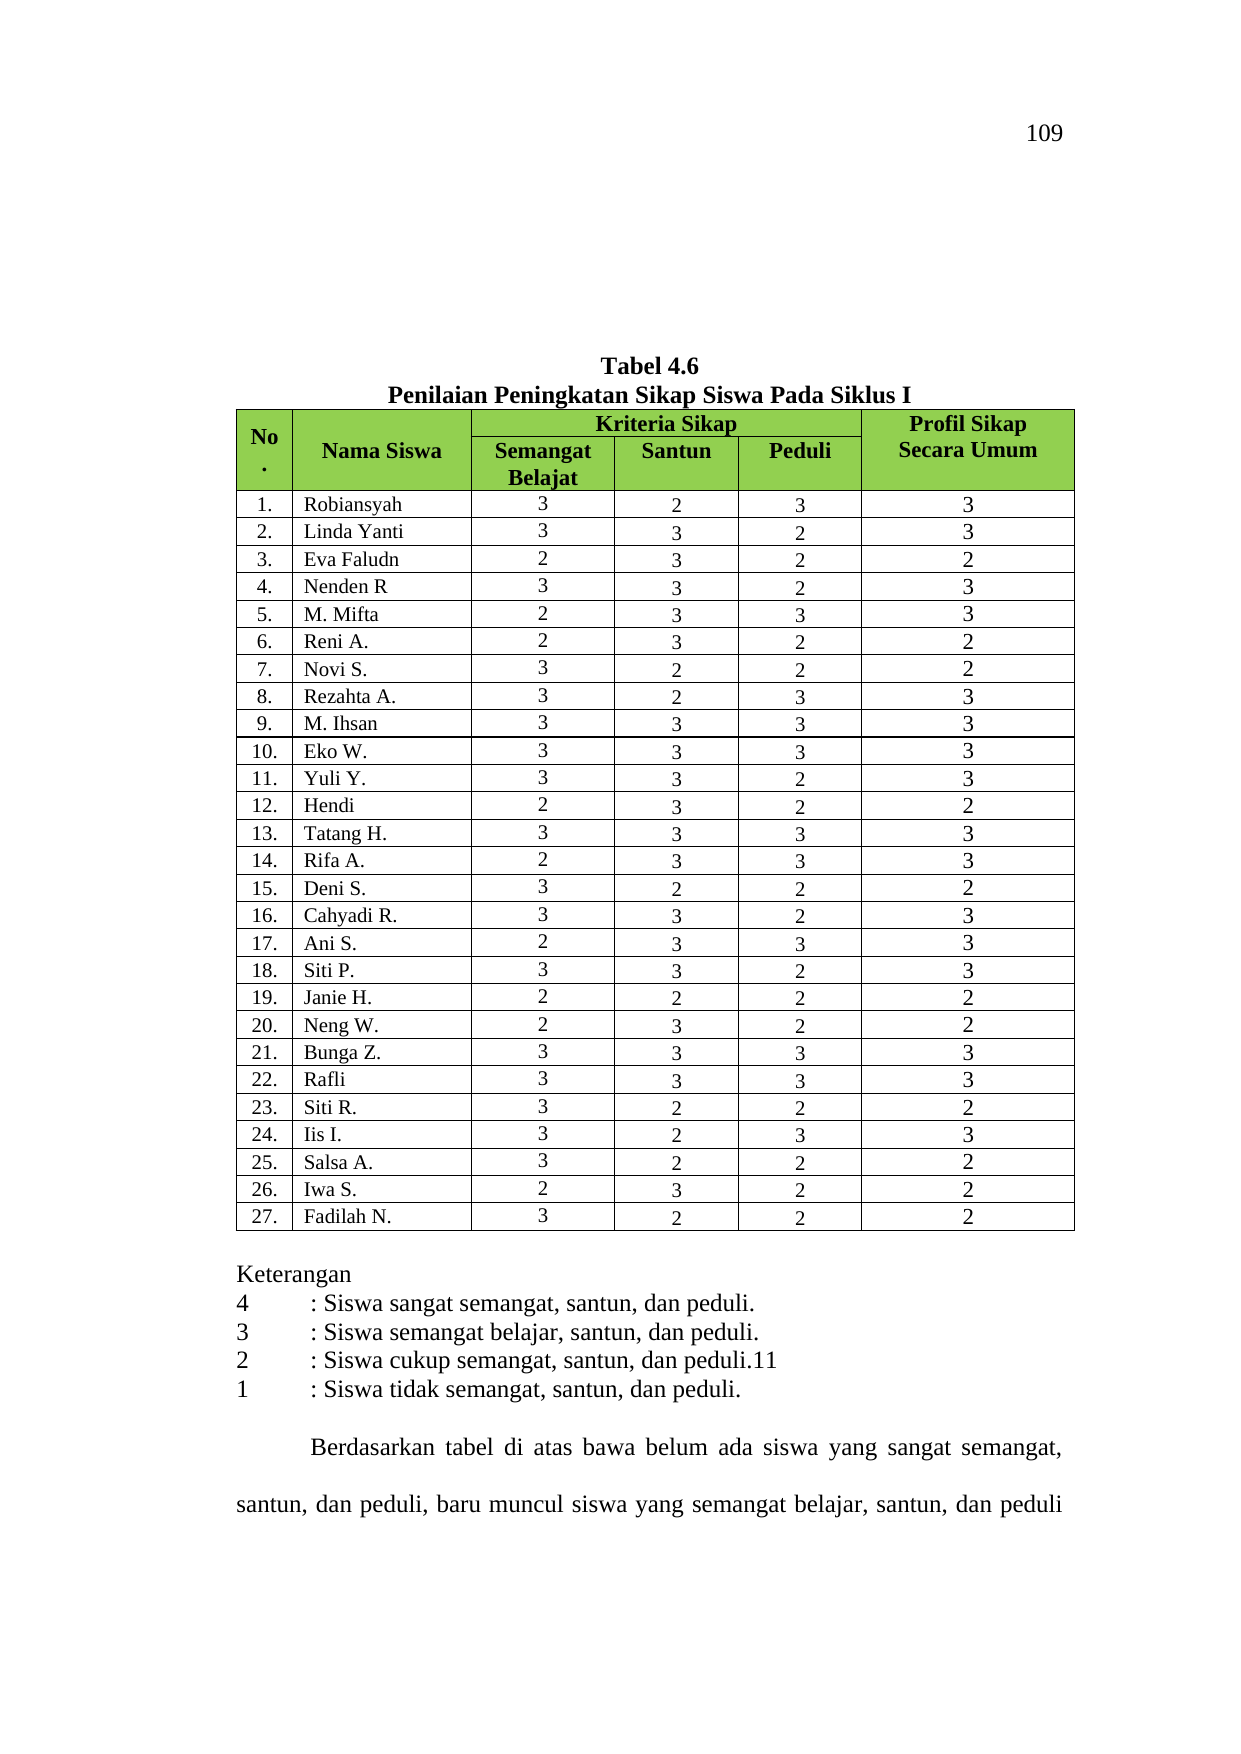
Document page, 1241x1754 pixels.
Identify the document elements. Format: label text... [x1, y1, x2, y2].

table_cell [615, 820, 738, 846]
text 4 : Siswa sangat semangat, santun, dan peduli. [236, 1288, 1063, 1317]
text Tabel 4.6 [236, 351, 1063, 380]
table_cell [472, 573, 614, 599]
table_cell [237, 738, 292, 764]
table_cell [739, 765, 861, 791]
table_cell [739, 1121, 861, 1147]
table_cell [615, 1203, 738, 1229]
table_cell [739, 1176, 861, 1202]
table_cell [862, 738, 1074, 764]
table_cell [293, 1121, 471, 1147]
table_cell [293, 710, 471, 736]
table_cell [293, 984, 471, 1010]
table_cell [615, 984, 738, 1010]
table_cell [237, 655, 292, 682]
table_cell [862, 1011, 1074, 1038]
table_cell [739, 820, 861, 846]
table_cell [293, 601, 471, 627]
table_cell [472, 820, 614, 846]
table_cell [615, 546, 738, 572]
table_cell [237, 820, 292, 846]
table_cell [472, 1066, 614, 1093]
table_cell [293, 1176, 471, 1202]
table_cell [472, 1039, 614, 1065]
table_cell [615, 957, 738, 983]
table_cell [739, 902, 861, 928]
text 3 : Siswa semangat belajar, santun, dan peduli. [236, 1317, 1063, 1346]
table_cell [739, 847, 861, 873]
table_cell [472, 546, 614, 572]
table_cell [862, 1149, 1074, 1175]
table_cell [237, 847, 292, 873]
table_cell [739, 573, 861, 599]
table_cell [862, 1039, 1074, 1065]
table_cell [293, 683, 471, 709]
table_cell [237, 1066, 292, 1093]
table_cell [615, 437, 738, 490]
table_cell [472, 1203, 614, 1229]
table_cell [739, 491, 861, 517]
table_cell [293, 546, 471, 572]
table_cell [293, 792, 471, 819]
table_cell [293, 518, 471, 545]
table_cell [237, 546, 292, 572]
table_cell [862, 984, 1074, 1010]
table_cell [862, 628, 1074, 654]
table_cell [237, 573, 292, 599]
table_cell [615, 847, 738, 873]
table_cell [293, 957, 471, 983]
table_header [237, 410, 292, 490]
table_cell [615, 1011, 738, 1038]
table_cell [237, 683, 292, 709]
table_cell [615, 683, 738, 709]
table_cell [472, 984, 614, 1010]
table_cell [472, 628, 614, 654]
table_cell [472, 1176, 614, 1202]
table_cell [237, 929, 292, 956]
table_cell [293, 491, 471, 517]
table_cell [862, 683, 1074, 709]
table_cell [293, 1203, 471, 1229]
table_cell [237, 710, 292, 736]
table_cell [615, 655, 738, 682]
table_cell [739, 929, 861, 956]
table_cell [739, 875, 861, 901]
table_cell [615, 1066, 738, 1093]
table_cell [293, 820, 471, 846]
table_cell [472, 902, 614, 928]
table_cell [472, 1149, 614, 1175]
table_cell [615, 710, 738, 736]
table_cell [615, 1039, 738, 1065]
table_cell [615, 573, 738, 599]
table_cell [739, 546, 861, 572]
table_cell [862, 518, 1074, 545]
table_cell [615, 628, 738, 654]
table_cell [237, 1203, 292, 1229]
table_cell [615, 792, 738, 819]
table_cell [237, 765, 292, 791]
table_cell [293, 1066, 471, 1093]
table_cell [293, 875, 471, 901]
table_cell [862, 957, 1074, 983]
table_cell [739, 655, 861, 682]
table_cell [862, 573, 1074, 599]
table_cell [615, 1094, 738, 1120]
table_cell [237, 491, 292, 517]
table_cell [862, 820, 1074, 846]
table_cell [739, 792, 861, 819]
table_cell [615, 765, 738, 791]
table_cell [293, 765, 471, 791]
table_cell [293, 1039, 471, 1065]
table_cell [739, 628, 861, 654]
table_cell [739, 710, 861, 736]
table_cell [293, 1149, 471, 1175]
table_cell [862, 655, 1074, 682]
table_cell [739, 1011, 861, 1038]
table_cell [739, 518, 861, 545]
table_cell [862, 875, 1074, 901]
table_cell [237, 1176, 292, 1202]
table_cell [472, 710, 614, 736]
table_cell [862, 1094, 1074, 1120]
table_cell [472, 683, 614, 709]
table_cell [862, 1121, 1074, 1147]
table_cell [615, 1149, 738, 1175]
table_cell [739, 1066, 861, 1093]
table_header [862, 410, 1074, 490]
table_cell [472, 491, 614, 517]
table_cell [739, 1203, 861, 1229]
text Penilaian Peningkatan Sikap Siswa Pada Siklus I [236, 380, 1063, 409]
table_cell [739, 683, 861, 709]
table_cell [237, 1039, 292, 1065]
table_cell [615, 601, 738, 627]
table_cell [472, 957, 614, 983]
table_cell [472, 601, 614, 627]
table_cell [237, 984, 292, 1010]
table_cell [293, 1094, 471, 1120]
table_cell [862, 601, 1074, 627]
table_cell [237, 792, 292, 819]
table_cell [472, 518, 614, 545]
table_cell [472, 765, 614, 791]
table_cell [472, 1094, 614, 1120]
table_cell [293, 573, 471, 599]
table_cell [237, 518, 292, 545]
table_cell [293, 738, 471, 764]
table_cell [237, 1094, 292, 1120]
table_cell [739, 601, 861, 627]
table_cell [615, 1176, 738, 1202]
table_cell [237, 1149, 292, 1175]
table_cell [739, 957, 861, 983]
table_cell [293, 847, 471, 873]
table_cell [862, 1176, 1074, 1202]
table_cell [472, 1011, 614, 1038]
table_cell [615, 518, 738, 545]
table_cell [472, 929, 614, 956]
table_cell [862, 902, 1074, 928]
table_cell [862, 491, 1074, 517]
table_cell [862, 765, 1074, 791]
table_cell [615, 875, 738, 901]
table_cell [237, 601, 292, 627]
text Keterangan [236, 1259, 1063, 1288]
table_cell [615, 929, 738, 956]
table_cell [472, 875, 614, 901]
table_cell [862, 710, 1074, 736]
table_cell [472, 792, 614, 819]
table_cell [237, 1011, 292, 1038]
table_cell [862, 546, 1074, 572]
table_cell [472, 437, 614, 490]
text 2 : Siswa cukup semangat, santun, dan peduli.11 [236, 1346, 1063, 1374]
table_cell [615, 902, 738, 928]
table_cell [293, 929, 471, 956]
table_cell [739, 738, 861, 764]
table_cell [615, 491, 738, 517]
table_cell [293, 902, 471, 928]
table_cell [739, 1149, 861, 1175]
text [236, 1432, 1063, 1518]
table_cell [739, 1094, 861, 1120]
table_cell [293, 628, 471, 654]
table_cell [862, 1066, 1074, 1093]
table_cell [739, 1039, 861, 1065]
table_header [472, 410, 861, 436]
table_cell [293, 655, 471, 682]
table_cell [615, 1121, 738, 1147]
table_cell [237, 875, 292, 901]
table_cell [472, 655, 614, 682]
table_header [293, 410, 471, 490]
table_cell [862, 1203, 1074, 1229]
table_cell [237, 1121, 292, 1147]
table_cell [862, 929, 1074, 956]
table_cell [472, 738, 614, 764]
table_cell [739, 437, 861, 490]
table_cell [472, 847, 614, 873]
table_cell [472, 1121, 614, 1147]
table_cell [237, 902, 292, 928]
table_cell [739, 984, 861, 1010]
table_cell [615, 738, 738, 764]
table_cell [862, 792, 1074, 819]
text 1 : Siswa tidak semangat, santun, dan peduli. [236, 1374, 1063, 1403]
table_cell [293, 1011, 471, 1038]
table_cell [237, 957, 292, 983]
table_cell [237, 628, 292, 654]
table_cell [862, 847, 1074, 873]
